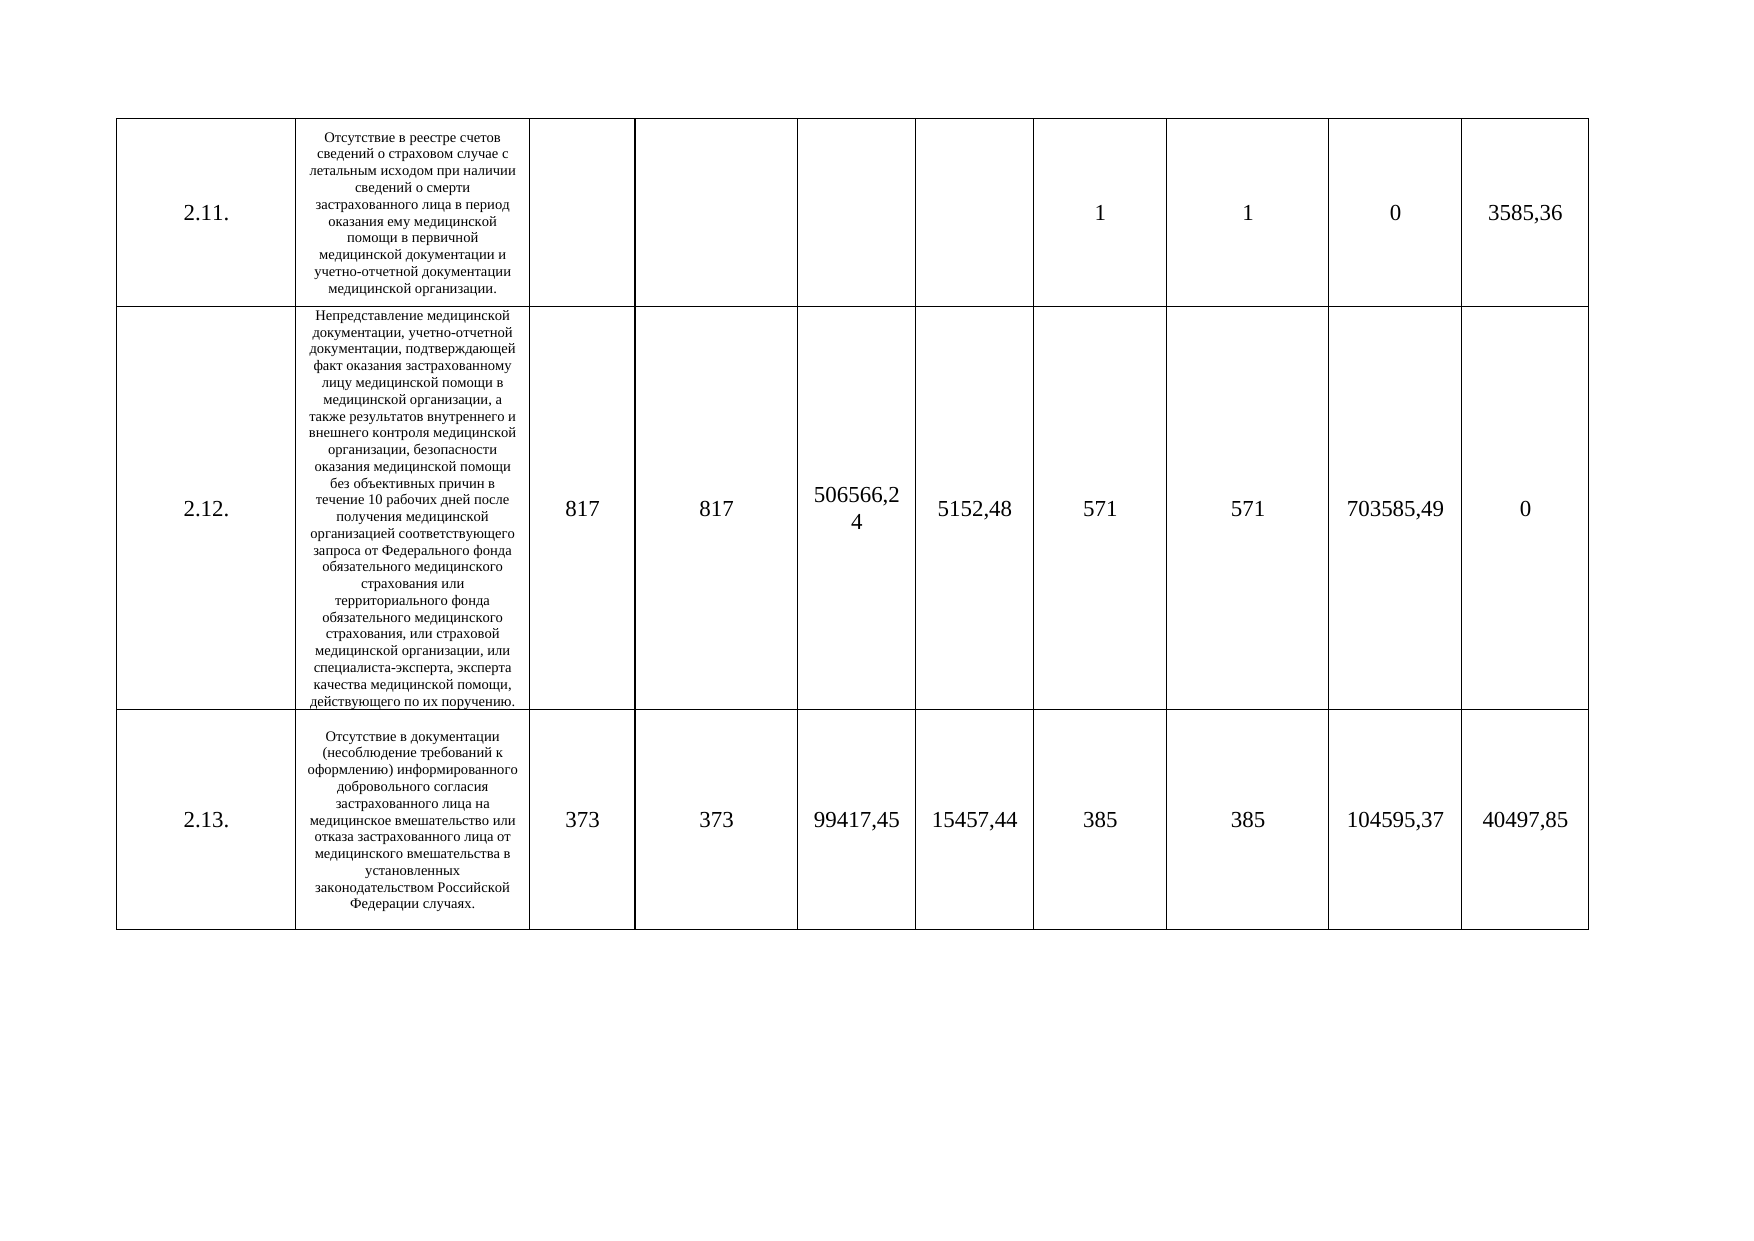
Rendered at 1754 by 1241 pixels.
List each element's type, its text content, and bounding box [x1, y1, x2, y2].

table_cell 817 [530, 307, 634, 709]
table_cell 506566,24 [798, 307, 915, 709]
table_cell 373 [636, 710, 797, 929]
table_cell 99417,45 [798, 710, 915, 929]
table_cell [530, 119, 634, 306]
table_cell Отсутствие в реестре счетов сведений о страховом случае с летальным исходом при наличии сведений о смерти застрахованного лица в период оказания ему медицинской помощи в первичной медицинской документации и учетно-отчетной документации медицинской организации. [296, 119, 529, 306]
table_cell 5152,48 [916, 307, 1033, 709]
table_cell 571 [1167, 307, 1328, 709]
table_cell 1 [1034, 119, 1166, 306]
table_cell 3585,36 [1462, 119, 1588, 306]
table_cell 15457,44 [916, 710, 1033, 929]
table_cell 2.11. [117, 119, 295, 306]
table_cell 104595,37 [1329, 710, 1461, 929]
table_cell Отсутствие в документации (несоблюдение требований к оформлению) информированного добровольного согласия застрахованного лица на медицинское вмешательство или отказа застрахованного лица от медицинского вмешательства в установленных законодательством Российской Федерации случаях. [296, 710, 529, 929]
table_cell 373 [530, 710, 634, 929]
table_cell 703585,49 [1329, 307, 1461, 709]
table_cell 40497,85 [1462, 710, 1588, 929]
table_cell [916, 119, 1033, 306]
table_cell 0 [1462, 307, 1588, 709]
table_cell Непредставление медицинской документации, учетно-отчетной документации, подтверждающей факт оказания застрахованному лицу медицинской помощи в медицинской организации, а также результатов внутреннего и внешнего контроля медицинской организации, безопасности оказания медицинской помощи без объективных причин в течение 10 рабочих дней после получения медицинской организацией соответствующего запроса от Федерального фонда обязательного медицинского страхования или территориального фонда обязательного медицинского страхования, или страховой медицинской организации, или специалиста-эксперта, эксперта качества медицинской помощи, действующего по их поручению. [296, 307, 529, 709]
table_cell 2.12. [117, 307, 295, 709]
table_cell 571 [1034, 307, 1166, 709]
table_cell 0 [1329, 119, 1461, 306]
table_cell 2.13. [117, 710, 295, 929]
table_cell 385 [1034, 710, 1166, 929]
table_cell [636, 119, 797, 306]
table_cell 817 [636, 307, 797, 709]
table_cell 385 [1167, 710, 1328, 929]
table_cell 1 [1167, 119, 1328, 306]
table_cell [798, 119, 915, 306]
